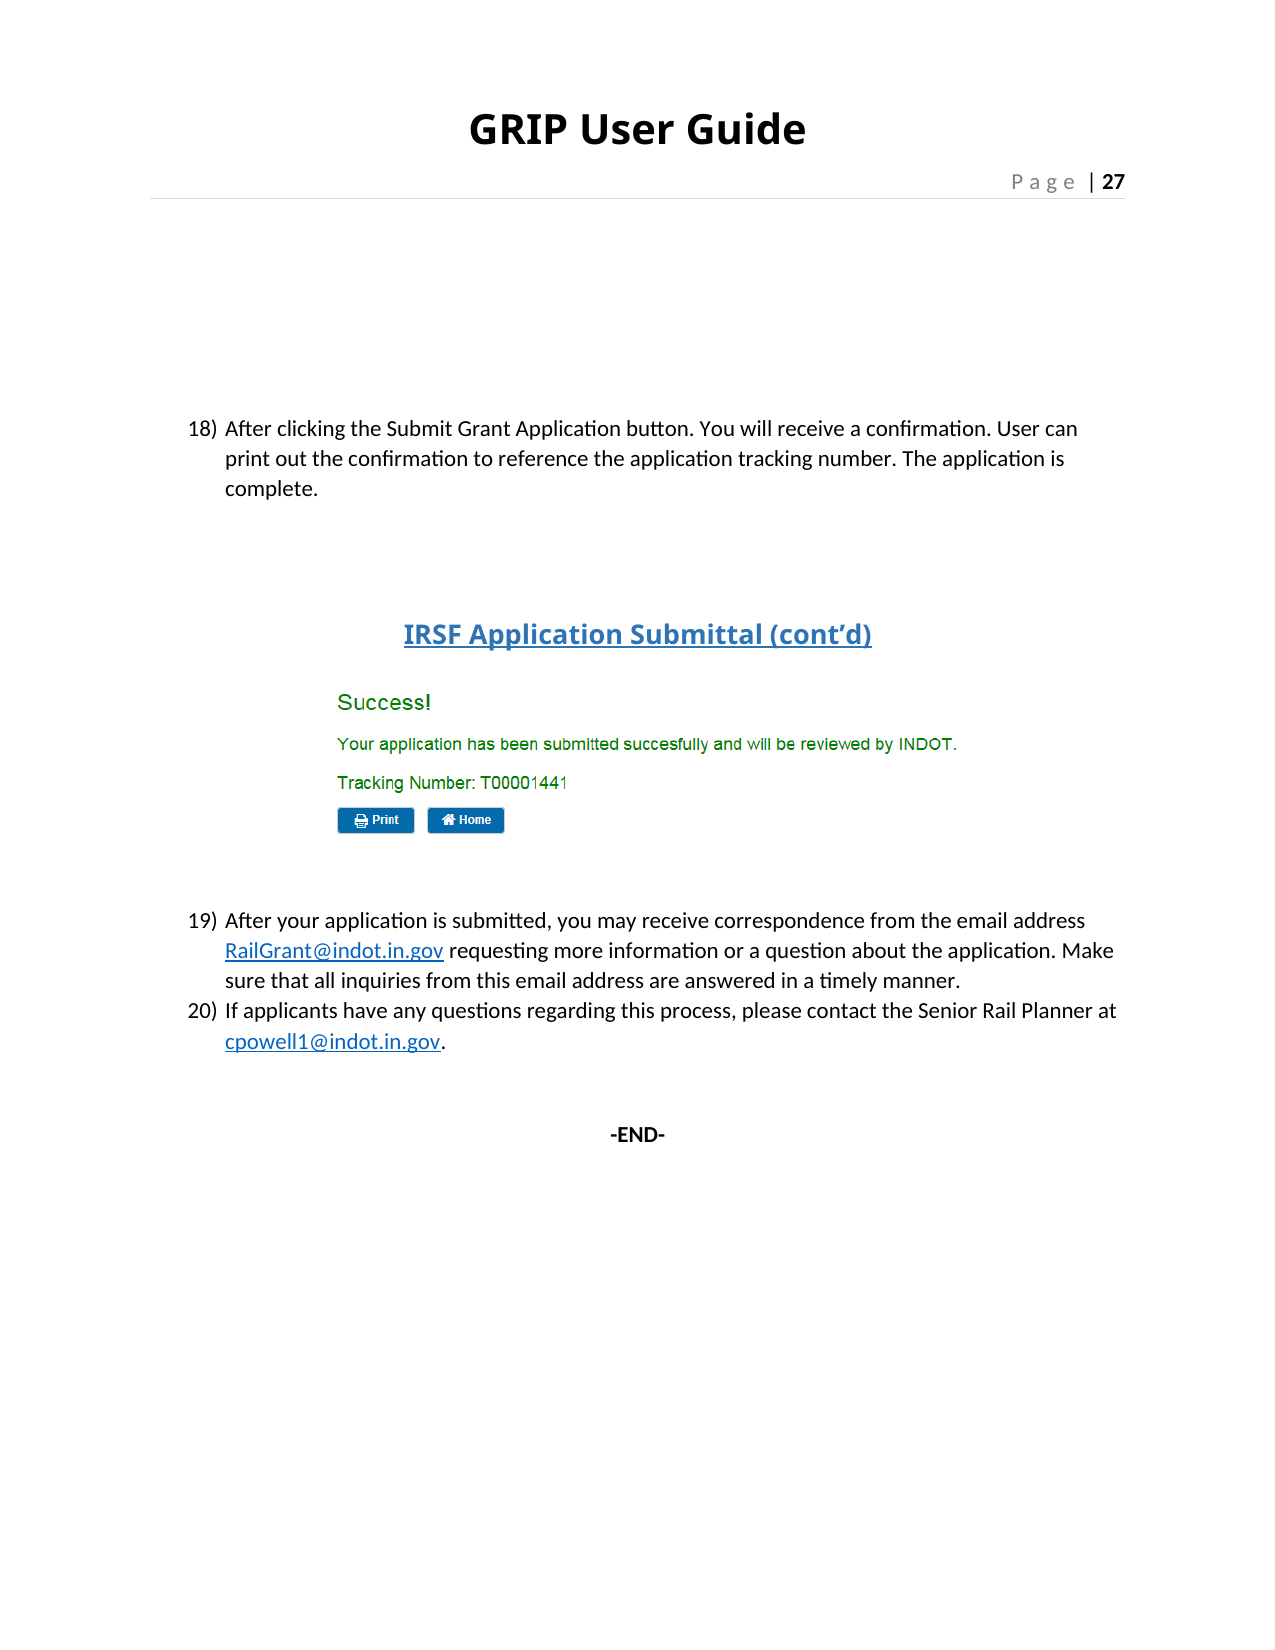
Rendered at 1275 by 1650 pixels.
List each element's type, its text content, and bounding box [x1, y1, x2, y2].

list After your application is submitted, you may receive correspondence from the email address RailGrant@indot.in.gov requesting more information or a question about the application. Make sure that all inquiries from this email address are answered in a timely manner. [187, 906, 1125, 994]
text -END- [150, 1121, 1125, 1149]
text IRSF Application Submittal (cont’d) [150, 615, 1125, 652]
list After clicking the Submit Grant Application button. You will receive a confirmation. User can print out the confirmation to reference the application tracking number. The application is complete. [187, 414, 1125, 503]
list If applicants have any questions regarding this process, please contact the Senior Rail Planner at cpowell1@indot.in.gov. [187, 997, 1125, 1055]
picture [336, 674, 964, 840]
